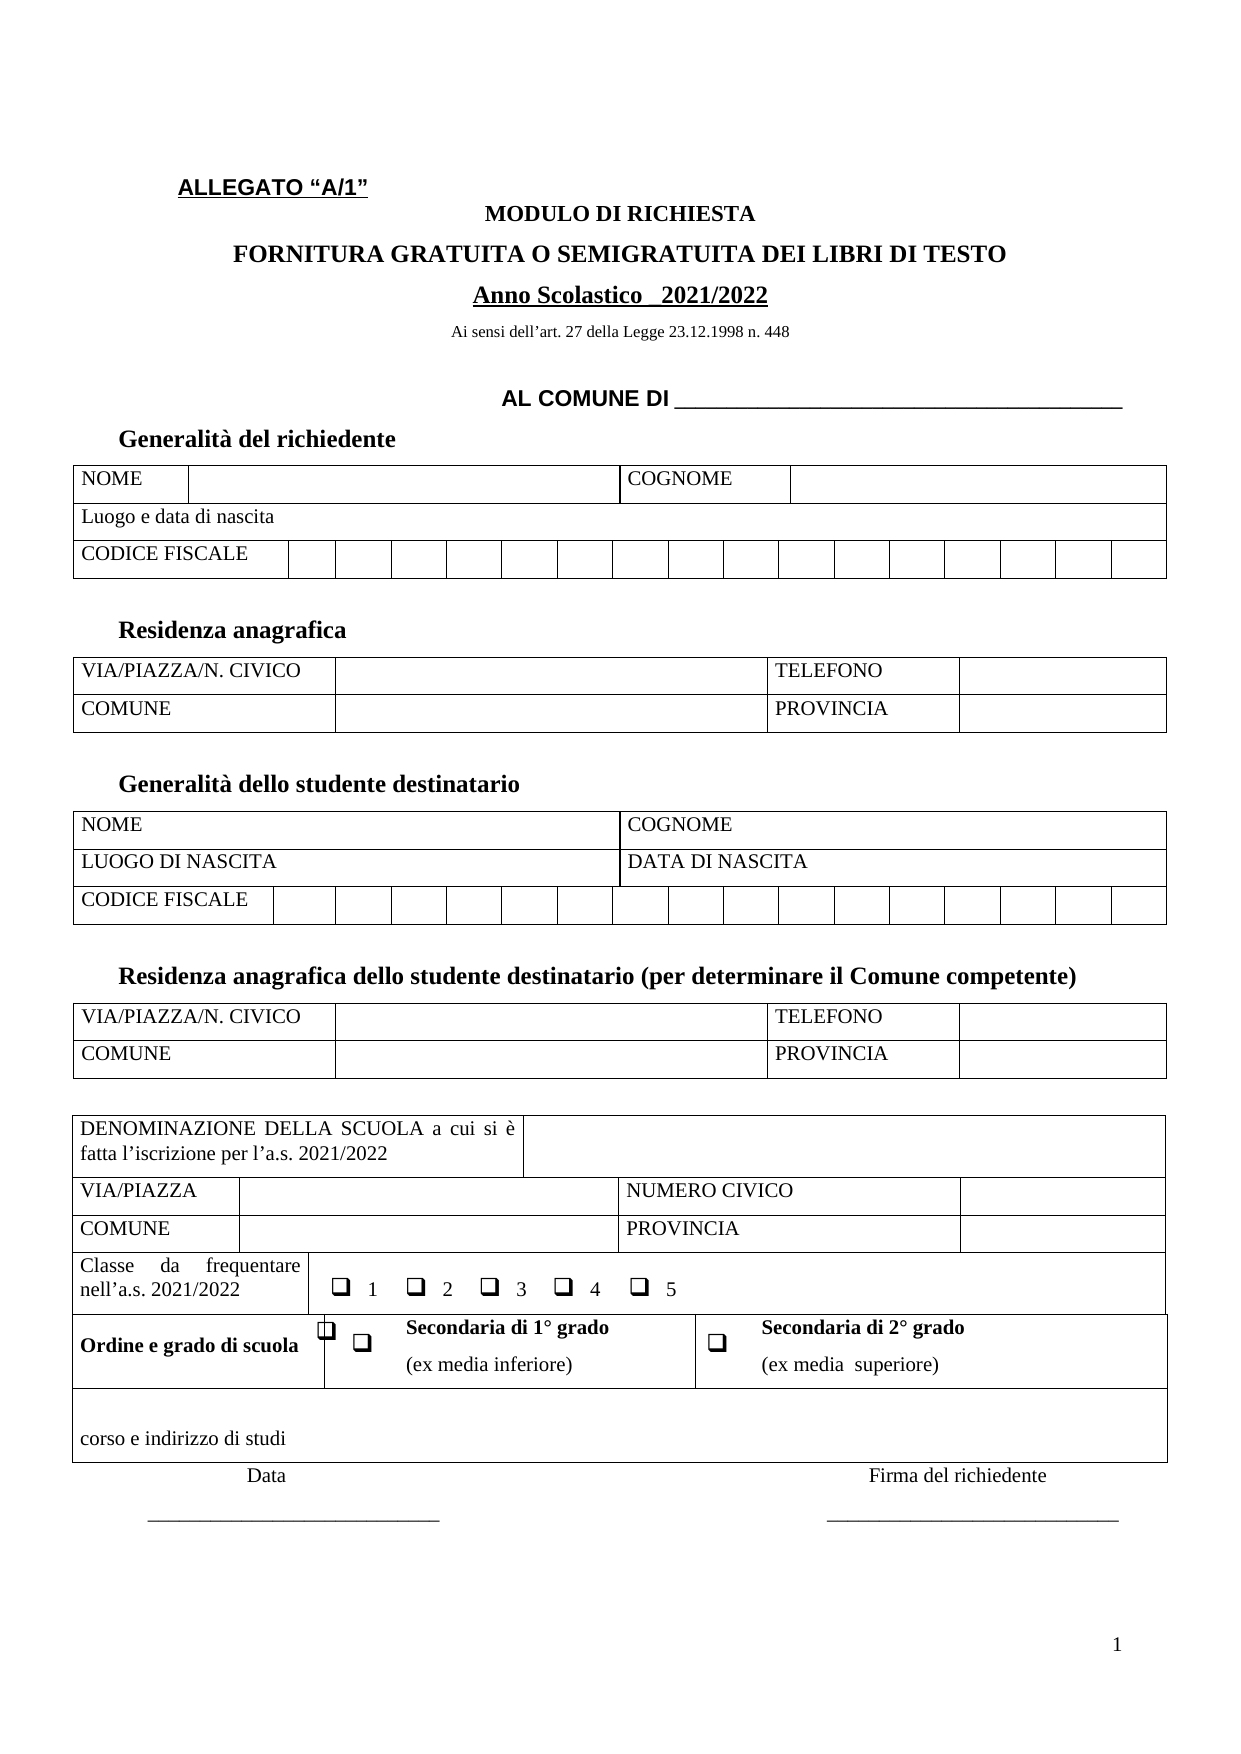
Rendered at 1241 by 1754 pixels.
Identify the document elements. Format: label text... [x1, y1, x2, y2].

table_cell COMUNE [74, 1041, 335, 1078]
table_cell LUOGO DI NASCITA [74, 850, 619, 886]
table_cell [1056, 887, 1111, 924]
table_cell [696, 1315, 754, 1388]
table_cell CODICE FISCALE [74, 887, 273, 924]
table_header VIA/PIAZZA/N. CIVICO [74, 658, 335, 694]
table_header [960, 658, 1166, 694]
table_cell [769, 1253, 1165, 1314]
table_cell [945, 541, 1000, 578]
text MODULO DI RICHIESTA [118, 200, 1122, 227]
text Generalità dello studente destinatario [118, 769, 1122, 798]
table_cell Ordine e grado di scuola [73, 1315, 308, 1388]
table_cell COMUNE [74, 695, 335, 732]
text AL COMUNE DI ___________________________________________ [118, 385, 1122, 411]
table_cell [336, 887, 391, 924]
table_header [791, 466, 1166, 503]
text Generalità del richiedente [118, 424, 1122, 453]
table_cell 1 [309, 1253, 398, 1314]
table_cell [1001, 887, 1055, 924]
table_cell Secondaria di 1° grado (ex media inferiore) [399, 1315, 627, 1388]
table_cell [779, 541, 834, 578]
table_cell Classe da frequentare nell’a.s. 2021/2022 [73, 1253, 308, 1314]
table_header [524, 1116, 1165, 1177]
table_cell DATA DI NASCITA [621, 850, 1166, 886]
table_cell PROVINCIA [768, 1041, 959, 1078]
table_cell Luogo e data di nascita [74, 504, 1166, 540]
table_cell Secondaria di 2° grado (ex media superiore) [754, 1315, 1167, 1388]
table_cell 5 [621, 1253, 769, 1314]
table_cell PROVINCIA [768, 695, 959, 732]
table_cell [960, 695, 1166, 732]
table_cell [961, 1178, 1165, 1214]
table_cell [392, 887, 446, 924]
table_cell [308, 1315, 324, 1388]
text FORNITURA GRATUITA O SEMIGRATUITA DEI LIBRI DI TESTO [118, 239, 1122, 268]
table_cell 3 [471, 1253, 545, 1314]
table_cell [835, 887, 889, 924]
table_cell [669, 887, 723, 924]
table_cell [392, 541, 446, 578]
table_header TELEFONO [768, 658, 959, 694]
table_cell NUMERO CIVICO [619, 1178, 960, 1214]
table_cell [960, 1041, 1166, 1078]
table_cell [613, 541, 668, 578]
table_cell [1112, 541, 1166, 578]
table_cell [336, 1041, 767, 1078]
text Ai sensi dell’art. 27 della Legge 23.12.1998 n. 448 [118, 322, 1122, 341]
text Anno Scolastico _2021/2022 [118, 280, 1122, 309]
table_cell COMUNE [73, 1216, 239, 1252]
table_cell [325, 1315, 398, 1388]
table_cell [779, 887, 834, 924]
table_cell [961, 1216, 1165, 1252]
table_cell [336, 695, 767, 732]
table_cell [835, 541, 889, 578]
table_header [960, 1004, 1166, 1040]
table_cell [1056, 541, 1111, 578]
table_cell [1001, 541, 1055, 578]
table_cell CODICE FISCALE [74, 541, 288, 578]
table_cell [613, 887, 668, 924]
table_header [336, 658, 767, 694]
text Data Firma del richiedente [118, 1463, 1122, 1487]
table_cell [724, 887, 778, 924]
table_cell [336, 541, 391, 578]
table_header COGNOME [621, 466, 790, 503]
table_cell [502, 541, 557, 578]
table_cell [447, 887, 501, 924]
table_cell [558, 541, 612, 578]
table_cell [240, 1216, 618, 1252]
table_cell [289, 541, 335, 578]
table_cell 2 [398, 1253, 471, 1314]
table_cell [890, 887, 944, 924]
table_cell [274, 887, 335, 924]
table_header [336, 1004, 767, 1040]
text Residenza anagrafica dello studente destinatario (per determinare il Comune competente) [118, 961, 1122, 990]
table_header DENOMINAZIONE DELLA SCUOLA a cui si è fatta l’iscrizione per l’a.s. 2021/2022 [73, 1116, 523, 1177]
text ALLEGATO “A/1” [118, 174, 1107, 200]
table_cell VIA/PIAZZA [73, 1178, 239, 1214]
table_header VIA/PIAZZA/N. CIVICO [74, 1004, 335, 1040]
table_cell PROVINCIA [619, 1216, 960, 1252]
table_cell 4 [545, 1253, 621, 1314]
table_header [189, 466, 619, 503]
table_cell [669, 541, 723, 578]
table_cell [502, 887, 557, 924]
table_cell corso e indirizzo di studi [73, 1389, 1167, 1462]
table_header TELEFONO [768, 1004, 959, 1040]
table_header COGNOME [621, 812, 1166, 848]
table_cell [890, 541, 944, 578]
table_cell [628, 1315, 695, 1388]
table_cell [558, 887, 612, 924]
table_cell [1112, 887, 1166, 924]
table_cell [447, 541, 501, 578]
table_cell [945, 887, 1000, 924]
table_cell [240, 1178, 618, 1214]
table_header NOME [74, 466, 188, 503]
table_cell [724, 541, 778, 578]
text ____________________________ ____________________________ [118, 1500, 1122, 1524]
text Residenza anagrafica [118, 616, 1122, 644]
table_header NOME [74, 812, 619, 848]
